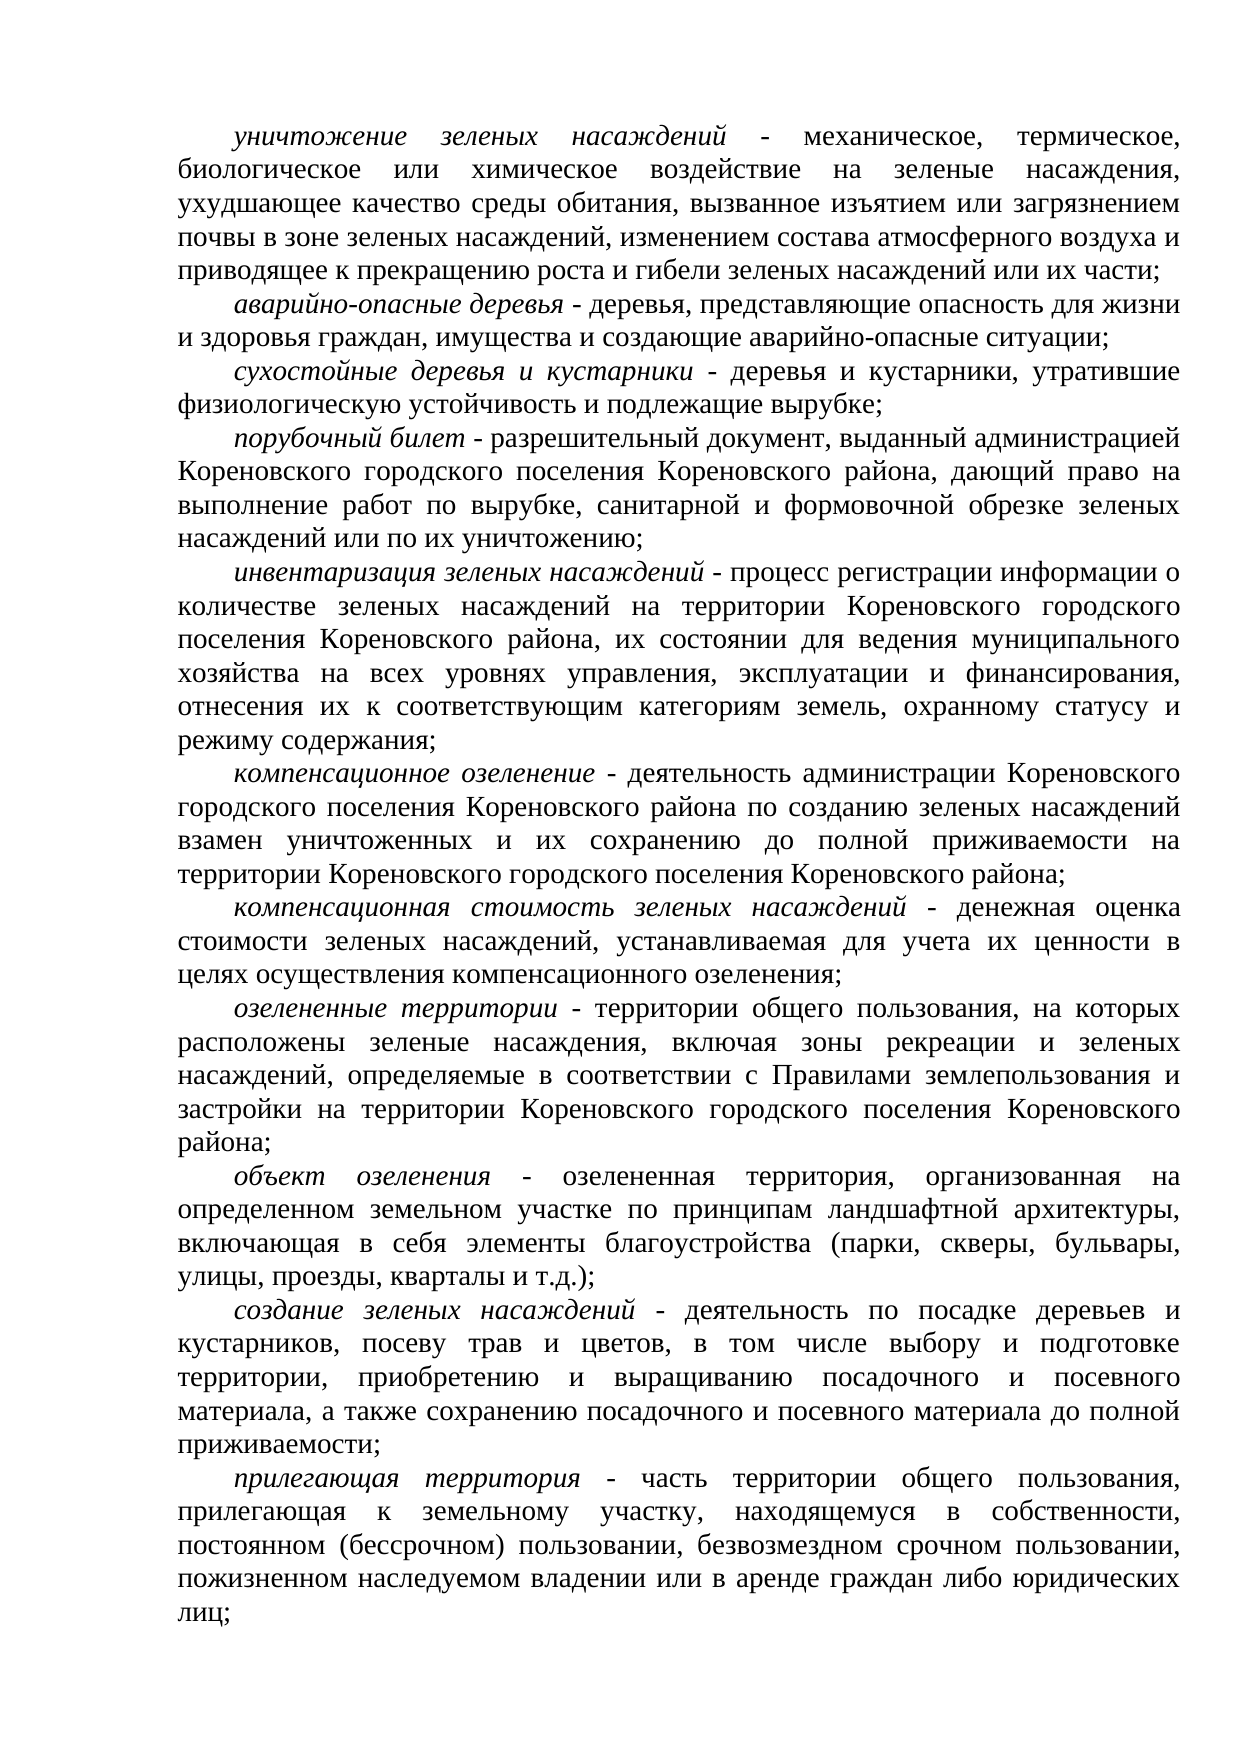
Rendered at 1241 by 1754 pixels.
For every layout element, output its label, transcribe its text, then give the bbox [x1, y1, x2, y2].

text инвентаризация зеленых насаждений - процесс регистрации информации о количестве зеленых насаждений на территории Кореновского городского поселения Кореновского района, их состоянии для ведения муниципального хозяйства на всех уровнях управления, эксплуатации и финансирования, отнесения их к соответствующим категориям земель, охранному статусу и режиму содержания; [177, 554, 1181, 755]
text компенсационное озеленение - деятельность администрации Кореновского городского поселения Кореновского района по созданию зеленых насаждений взамен уничтоженных и их сохранению до полной приживаемости на территории Кореновского городского поселения Кореновского района; [177, 755, 1181, 889]
text озелененные территории - территории общего пользования, на которых расположены зеленые насаждения, включая зоны рекреации и зеленых насаждений, определяемые в соответствии с Правилами землепользования и застройки на территории Кореновского городского поселения Кореновского района; [177, 990, 1181, 1158]
text компенсационная стоимость зеленых насаждений - денежная оценка стоимости зеленых насаждений, устанавливаемая для учета их ценности в целях осуществления компенсационного озеленения; [177, 889, 1181, 990]
text прилегающая территория - часть территории общего пользования, прилегающая к земельному участку, находящемуся в собственности, постоянном (бессрочном) пользовании, безвозмездном срочном пользовании, пожизненном наследуемом владении или в аренде граждан либо юридических лиц; [177, 1460, 1181, 1627]
text объект озеленения - озелененная территория, организованная на определенном земельном участке по принципам ландшафтной архитектуры, включающая в себя элементы благоустройства (парки, скверы, бульвары, улицы, проезды, кварталы и т.д.); [177, 1158, 1181, 1292]
text порубочный билет - разрешительный документ, выданный администрацией Кореновского городского поселения Кореновского района, дающий право на выполнение работ по вырубке, санитарной и формовочной обрезке зеленых насаждений или по их уничтожению; [177, 420, 1181, 554]
text аварийно-опасные деревья - деревья, представляющие опасность для жизни и здоровья граждан, имущества и создающие аварийно-опасные ситуации; [177, 286, 1181, 353]
text уничтожение зеленых насаждений - механическое, термическое, биологическое или химическое воздействие на зеленые насаждения, ухудшающее качество среды обитания, вызванное изъятием или загрязнением почвы в зоне зеленых насаждений, изменением состава атмосферного воздуха и приводящее к прекращению роста и гибели зеленых насаждений или их части; [177, 118, 1181, 286]
text сухостойные деревья и кустарники - деревья и кустарники, утратившие физиологическую устойчивость и подлежащие вырубке; [177, 353, 1181, 420]
text создание зеленых насаждений - деятельность по посадке деревьев и кустарников, посеву трав и цветов, в том числе выбору и подготовке территории, приобретению и выращиванию посадочного и посевного материала, а также сохранению посадочного и посевного материала до полной приживаемости; [177, 1292, 1181, 1460]
